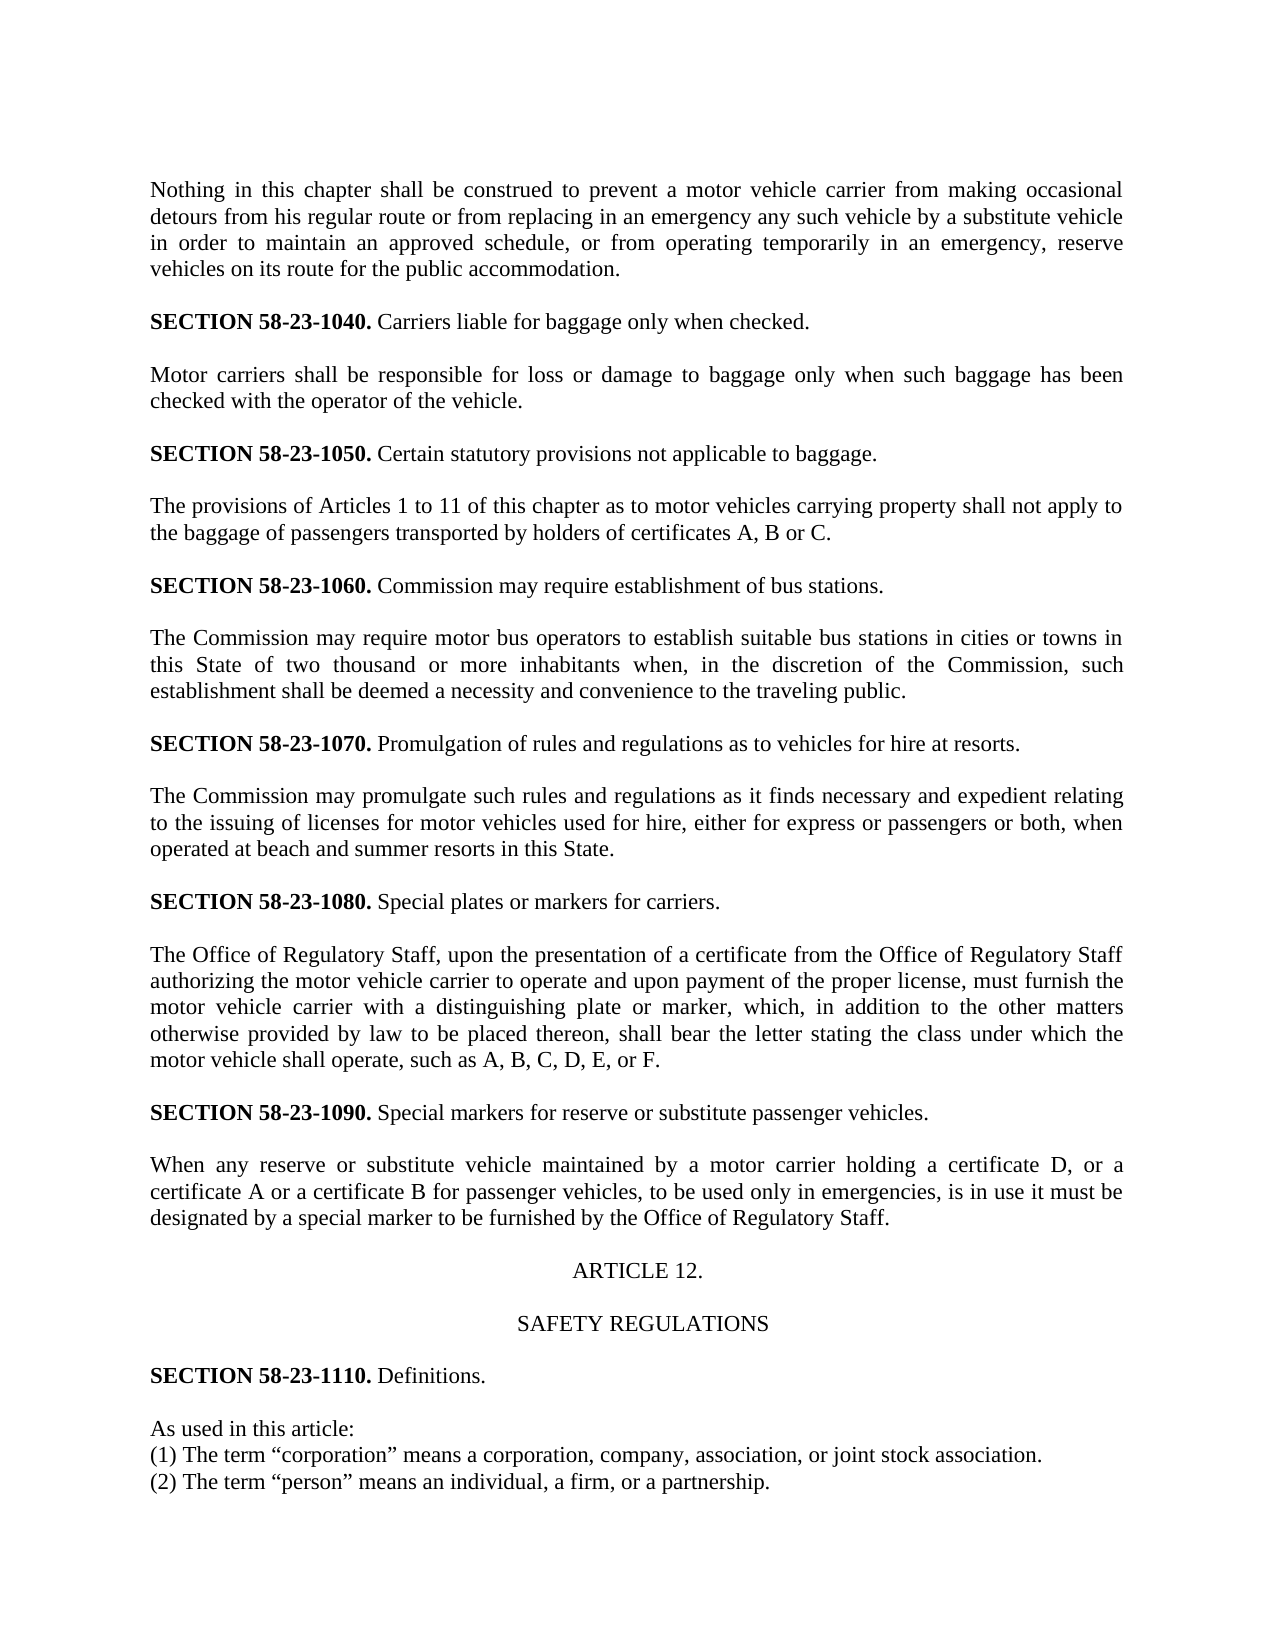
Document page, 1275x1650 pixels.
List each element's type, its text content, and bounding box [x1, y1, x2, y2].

text SECTION 58-23-1040. Carriers liable for baggage only when checked. [150, 308, 1125, 334]
text (2) The term “person” means an individual, a firm, or a partnership. [150, 1468, 1125, 1494]
text SECTION 58-23-1090. Special markers for reserve or substitute passenger vehicles. [150, 1099, 1125, 1125]
text The provisions of Articles 1 to 11 of this chapter as to motor vehicles carrying property shall not apply to the baggage of passengers transported by holders of certificates A, B or C. [150, 493, 1125, 545]
text SECTION 58-23-1070. Promulgation of rules and regulations as to vehicles for hire at resorts. [150, 730, 1125, 756]
text ARTICLE 12. [150, 1257, 1125, 1283]
text SAFETY REGULATIONS [150, 1309, 1125, 1336]
text The Office of Regulatory Staff, upon the presentation of a certificate from the Office of Regulatory Staff authorizing the motor vehicle carrier to operate and upon payment of the proper license, must furnish the motor vehicle carrier with a distinguishing plate or marker, which, in addition to the other matters otherwise provided by law to be placed thereon, shall bear the letter stating the class under which the motor vehicle shall operate, such as A, B, C, D, E, or F. [150, 941, 1125, 1072]
text Nothing in this chapter shall be construed to prevent a motor vehicle carrier from making occasional detours from his regular route or from replacing in an emergency any such vehicle by a substitute vehicle in order to maintain an approved schedule, or from operating temporarily in an emergency, reserve vehicles on its route for the public accommodation. [150, 176, 1125, 282]
text SECTION 58-23-1080. Special plates or markers for carriers. [150, 888, 1125, 914]
text When any reserve or substitute vehicle maintained by a motor carrier holding a certificate D, or a certificate A or a certificate B for passenger vehicles, to be used only in emergencies, is in use it must be designated by a special marker to be furnished by the Office of Regulatory Staff. [150, 1151, 1125, 1231]
text As used in this article: [150, 1415, 1125, 1441]
text (1) The term “corporation” means a corporation, company, association, or joint stock association. [150, 1441, 1125, 1468]
text The Commission may promulgate such rules and regulations as it finds necessary and expedient relating to the issuing of licenses for motor vehicles used for hire, either for express or passengers or both, when operated at beach and summer resorts in this State. [150, 782, 1125, 862]
text SECTION 58-23-1060. Commission may require establishment of bus stations. [150, 572, 1125, 598]
text The Commission may require motor bus operators to establish suitable bus stations in cities or towns in this State of two thousand or more inhabitants when, in the discretion of the Commission, such establishment shall be deemed a necessity and convenience to the traveling public. [150, 624, 1125, 703]
text Motor carriers shall be responsible for loss or damage to baggage only when such baggage has been checked with the operator of the vehicle. [150, 361, 1125, 413]
text SECTION 58-23-1110. Definitions. [150, 1362, 1125, 1389]
text SECTION 58-23-1050. Certain statutory provisions not applicable to baggage. [150, 440, 1125, 466]
